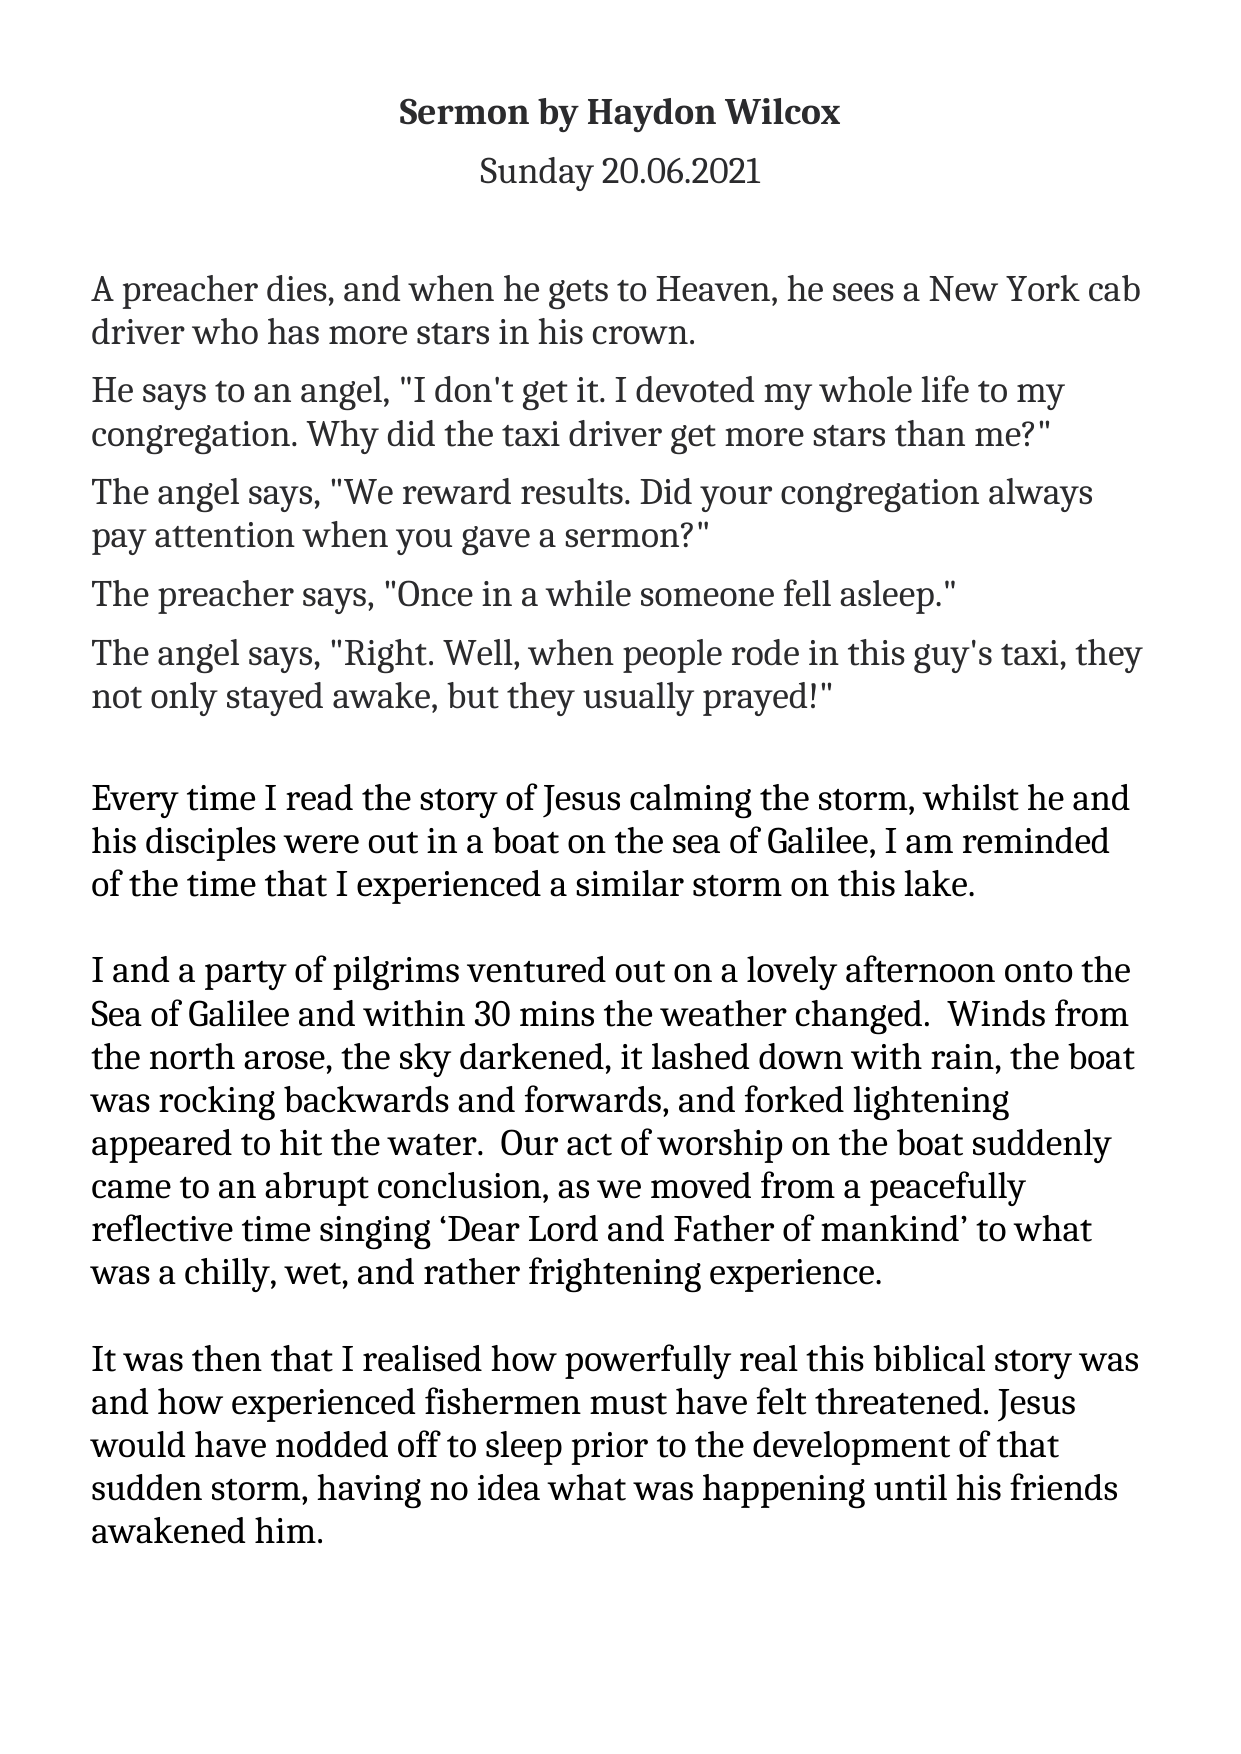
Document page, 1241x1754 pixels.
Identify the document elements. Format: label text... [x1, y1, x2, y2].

text The angel says, "Right. Well, when people rode in this guy's taxi, they not only stayed awake, but they usually prayed!" [91, 632, 1149, 718]
text He says to an angel, "I don't get it. I devoted my whole life to my congregation. Why did the taxi driver get more stars than me?" [91, 369, 1149, 455]
text The angel says, "We reward results. Did your congregation always pay attention when you gave a sermon?" [91, 471, 1149, 557]
text It was then that I realised how powerfully real this biblical story was and how experienced fishermen must have felt threatened. Jesus would have nodded off to sleep prior to the development of that sudden storm, having no idea what was happening until his friends awakened him. [91, 1337, 1149, 1553]
text A preacher dies, and when he gets to Heaven, he sees a New York cab driver who has more stars in his crown. [91, 267, 1149, 353]
text Sermon by Haydon Wilcox [91, 91, 1149, 134]
text I and a party of pilgrims ventured out on a lovely afternoon onto the Sea of Galilee and within 30 mins the weather changed. Winds from the north arose, the sky darkened, it lashed down with rain, the boat was rocking backwards and forwards, and forked lightening appeared to hit the water. Our act of worship on the boat suddenly came to an abrupt conclusion, as we moved from a peacefully reflective time singing ‘Dear Lord and Father of mankind’ to what was a chilly, wet, and rather frightening experience. [91, 949, 1149, 1294]
text Every time I read the story of Jesus calming the storm, whilst he and his disciples were out in a boat on the sea of Galilee, I am reminded of the time that I experienced a similar storm on this lake. [91, 777, 1149, 906]
text The preacher says, "Once in a while someone fell asleep." [91, 573, 1149, 616]
text Sunday 20.06.2021 [91, 150, 1149, 193]
